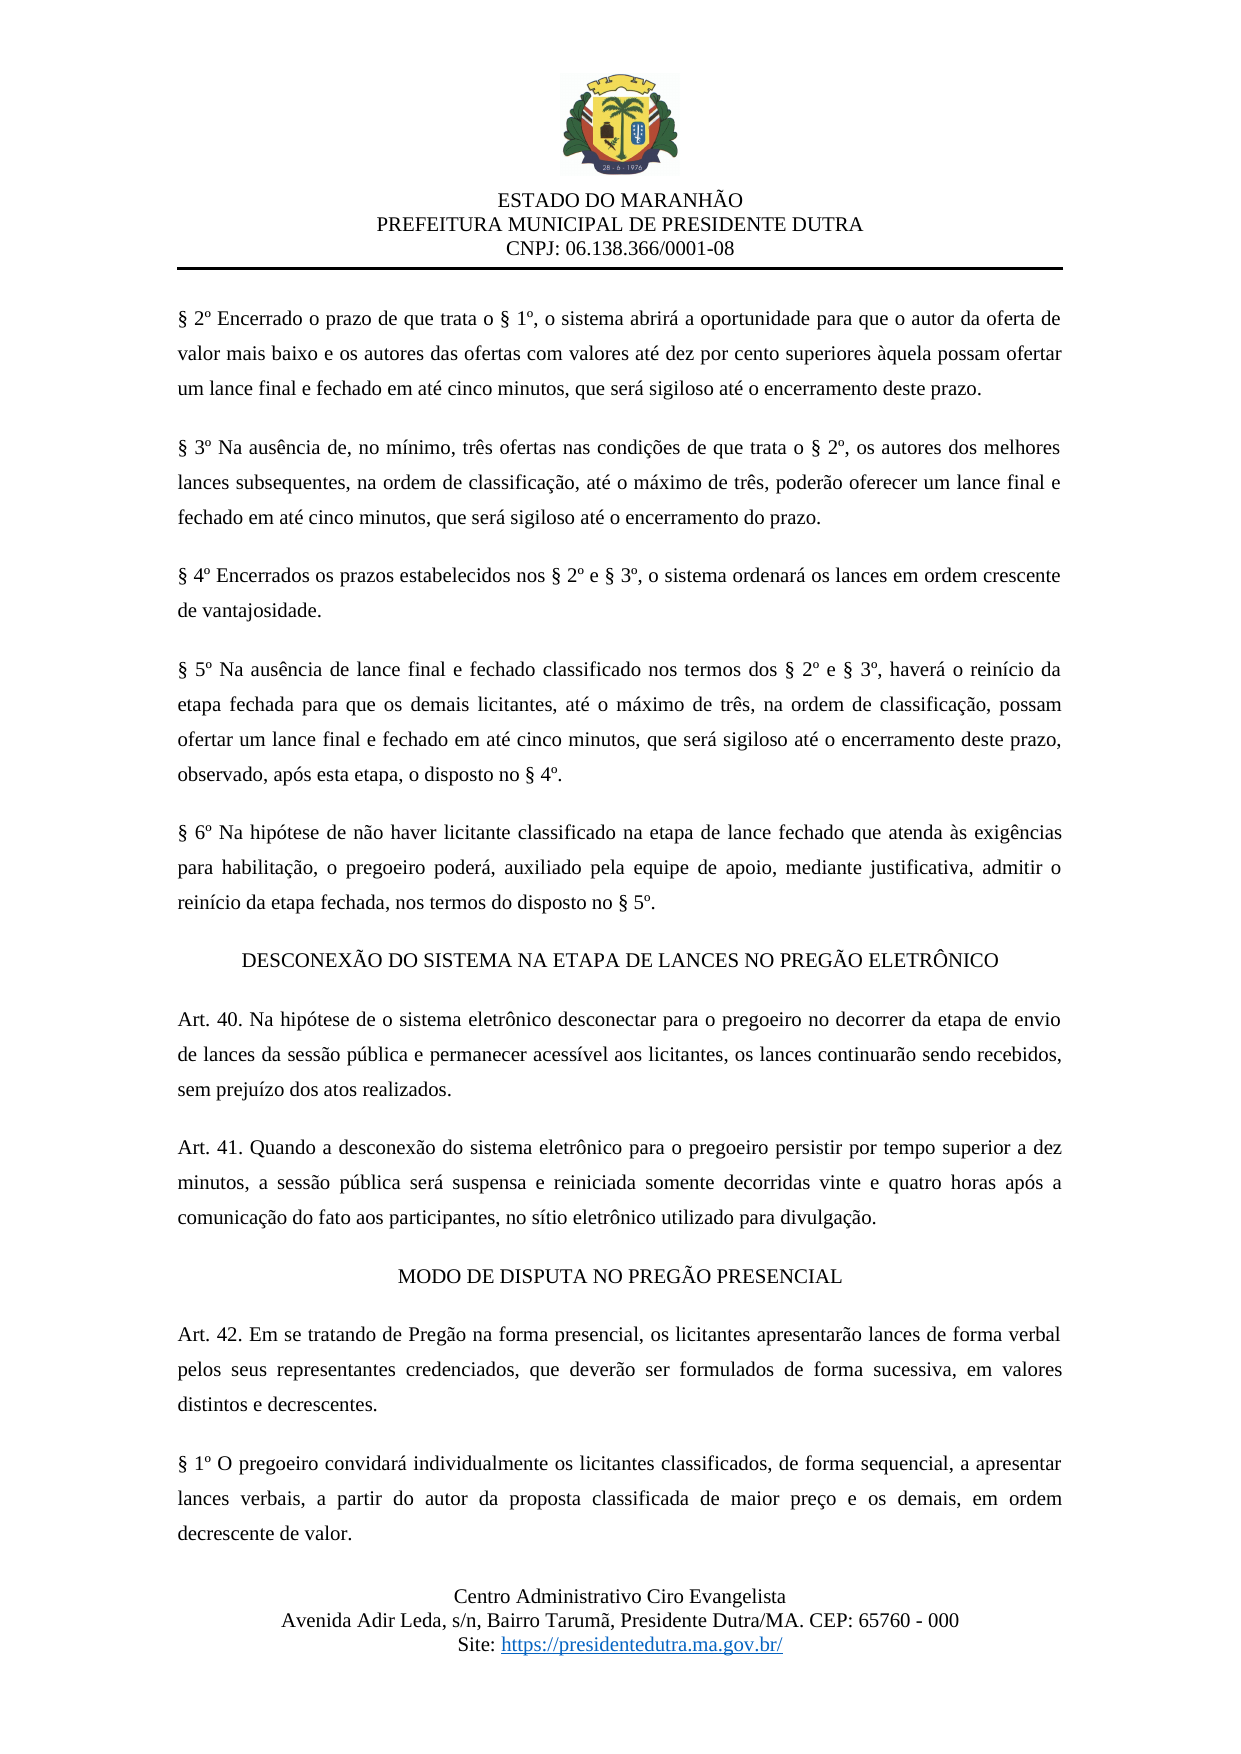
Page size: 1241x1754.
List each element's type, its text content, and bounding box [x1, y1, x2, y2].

text § 5º Na ausência de lance final e fechado classificado nos termos dos § 2º e § 3º, haverá o reinício da etapa fechada para que os demais licitantes, até o máximo de três, na ordem de classificação, possam ofertar um lance final e fechado em até cinco minutos, que será sigiloso até o encerramento deste prazo, observado, após esta etapa, o disposto no § 4º. [177, 646, 1063, 786]
text Art. 42. Em se tratando de Pregão na forma presencial, os licitantes apresentarão lances de forma verbal pelos seus representantes credenciados, que deverão ser formulados de forma sucessiva, em valores distintos e decrescentes. [177, 1311, 1063, 1416]
text § 6º Na hipótese de não haver licitante classificado na etapa de lance fechado que atenda às exigências para habilitação, o pregoeiro poderá, auxiliado pela equipe de apoio, mediante justificativa, admitir o reinício da etapa fechada, nos termos do disposto no § 5º. [177, 809, 1063, 914]
text MODO DE DISPUTA NO PREGÃO PRESENCIAL [177, 1253, 1063, 1288]
text Art. 41. Quando a desconexão do sistema eletrônico para o pregoeiro persistir por tempo superior a dez minutos, a sessão pública será suspensa e reiniciada somente decorridas vinte e quatro horas após a comunicação do fato aos participantes, no sítio eletrônico utilizado para divulgação. [177, 1124, 1063, 1229]
text § 2º Encerrado o prazo de que trata o § 1º, o sistema abrirá a oportunidade para que o autor da oferta de valor mais baixo e os autores das ofertas com valores até dez por cento superiores àquela possam ofertar um lance final e fechado em até cinco minutos, que será sigiloso até o encerramento deste prazo. [177, 295, 1063, 400]
text Art. 40. Na hipótese de o sistema eletrônico desconectar para o pregoeiro no decorrer da etapa de envio de lances da sessão pública e permanecer acessível aos licitantes, os lances continuarão sendo recebidos, sem prejuízo dos atos realizados. [177, 996, 1063, 1101]
text DESCONEXÃO DO SISTEMA NA ETAPA DE LANCES NO PREGÃO ELETRÔNICO [177, 937, 1063, 972]
text § 3º Na ausência de, no mínimo, três ofertas nas condições de que trata o § 2º, os autores dos melhores lances subsequentes, na ordem de classificação, até o máximo de três, poderão oferecer um lance final e fechado em até cinco minutos, que será sigiloso até o encerramento do prazo. [177, 424, 1063, 529]
text § 4º Encerrados os prazos estabelecidos nos § 2º e § 3º, o sistema ordenará os lances em ordem crescente de vantajosidade. [177, 552, 1063, 622]
picture [560, 73, 681, 176]
text § 1º O pregoeiro convidará individualmente os licitantes classificados, de forma sequencial, a apresentar lances verbais, a partir do autor da proposta classificada de maior preço e os demais, em ordem decrescente de valor. [177, 1440, 1063, 1545]
